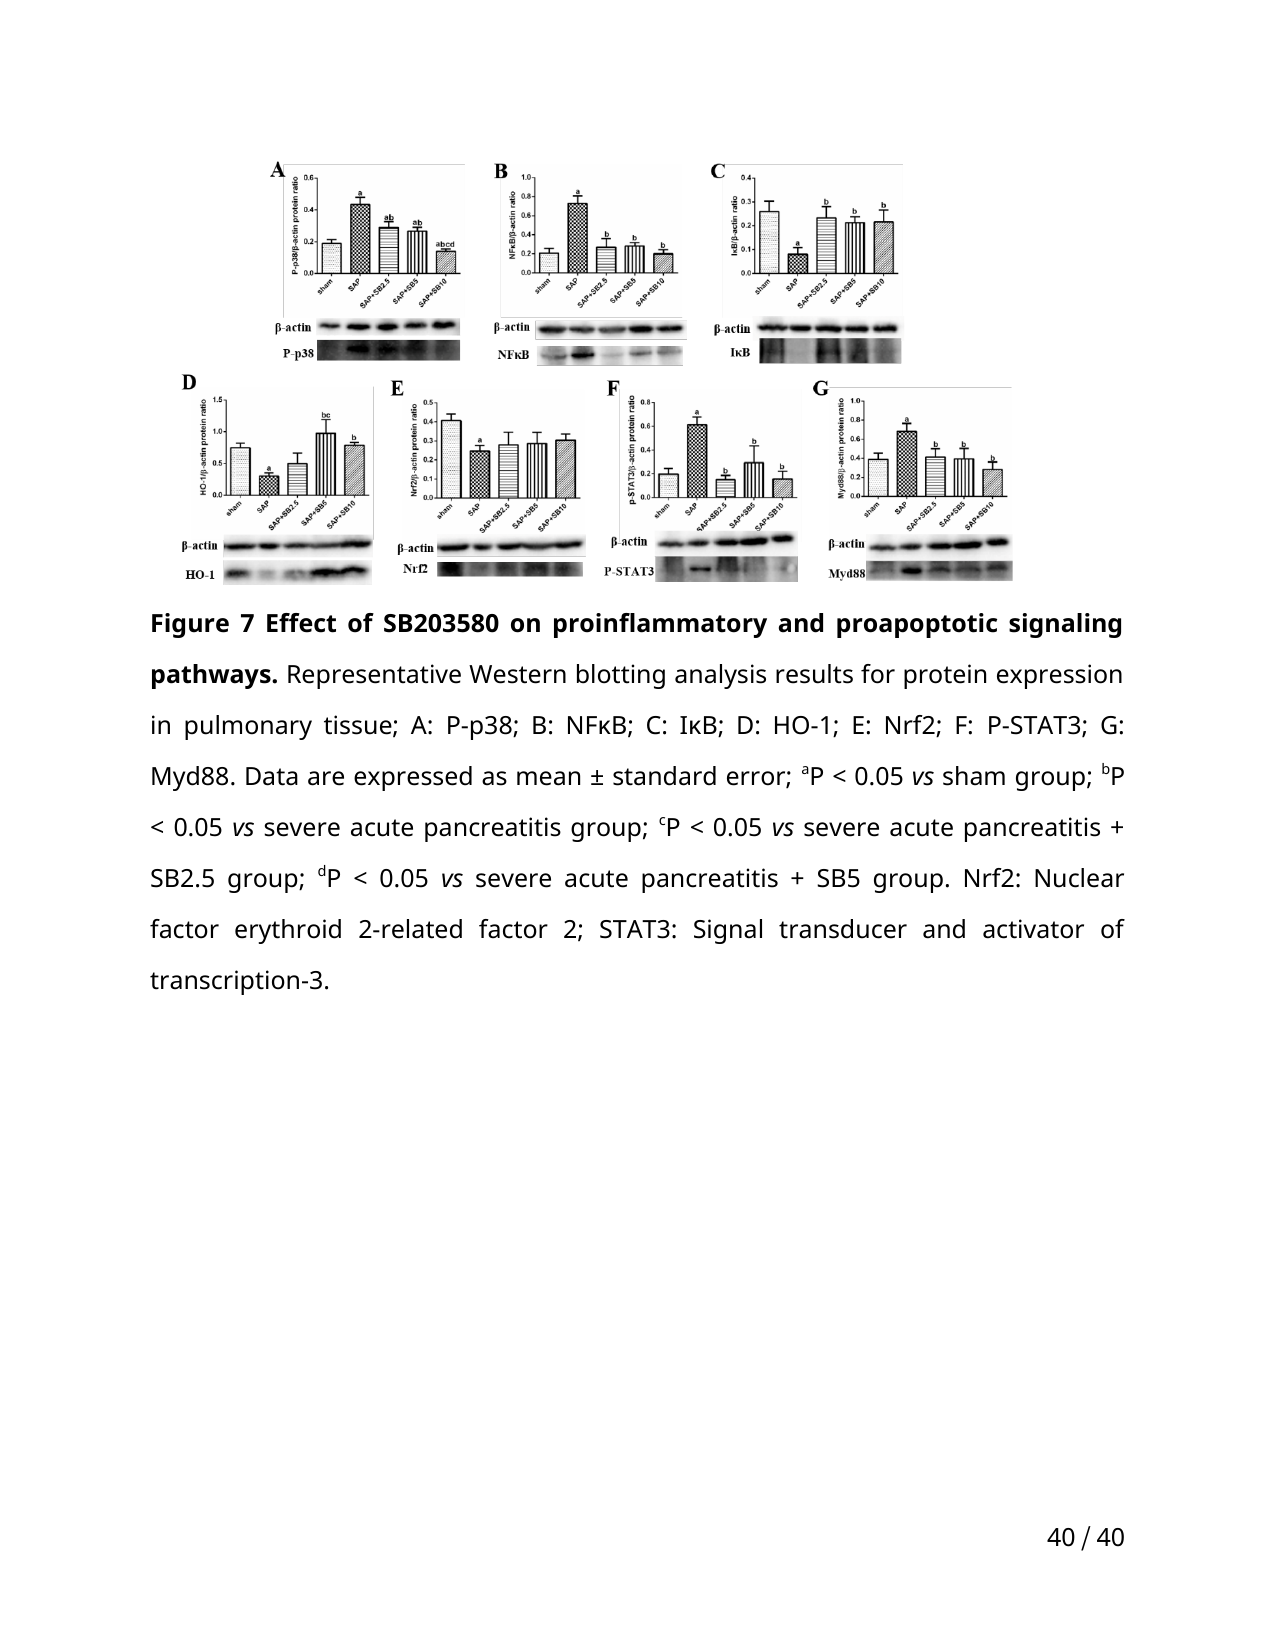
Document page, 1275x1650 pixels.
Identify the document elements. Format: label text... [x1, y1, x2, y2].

text Figure 7 Effect of SB203580 on proinflammatory and proapoptotic signaling pathways. Representative Western blotting analysis results for protein expression in pulmonary tissue; A: P-p38; B: NFκB; C: IκB; D: HO-1; E: Nrf2; F: P-STAT3; G: Myd88. Data are expressed as mean ± standard error; aP < 0.05 vs sham group; bP < 0.05 vs severe acute pancreatitis group; cP < 0.05 vs severe acute pancreatitis + SB2.5 group; dP < 0.05 vs severe acute pancreatitis + SB5 group. Nrf2: Nuclear factor erythroid 2-related factor 2; STAT3: Signal transducer and activator of transcription-3. [150, 605, 1125, 997]
picture [150, 150, 1013, 591]
